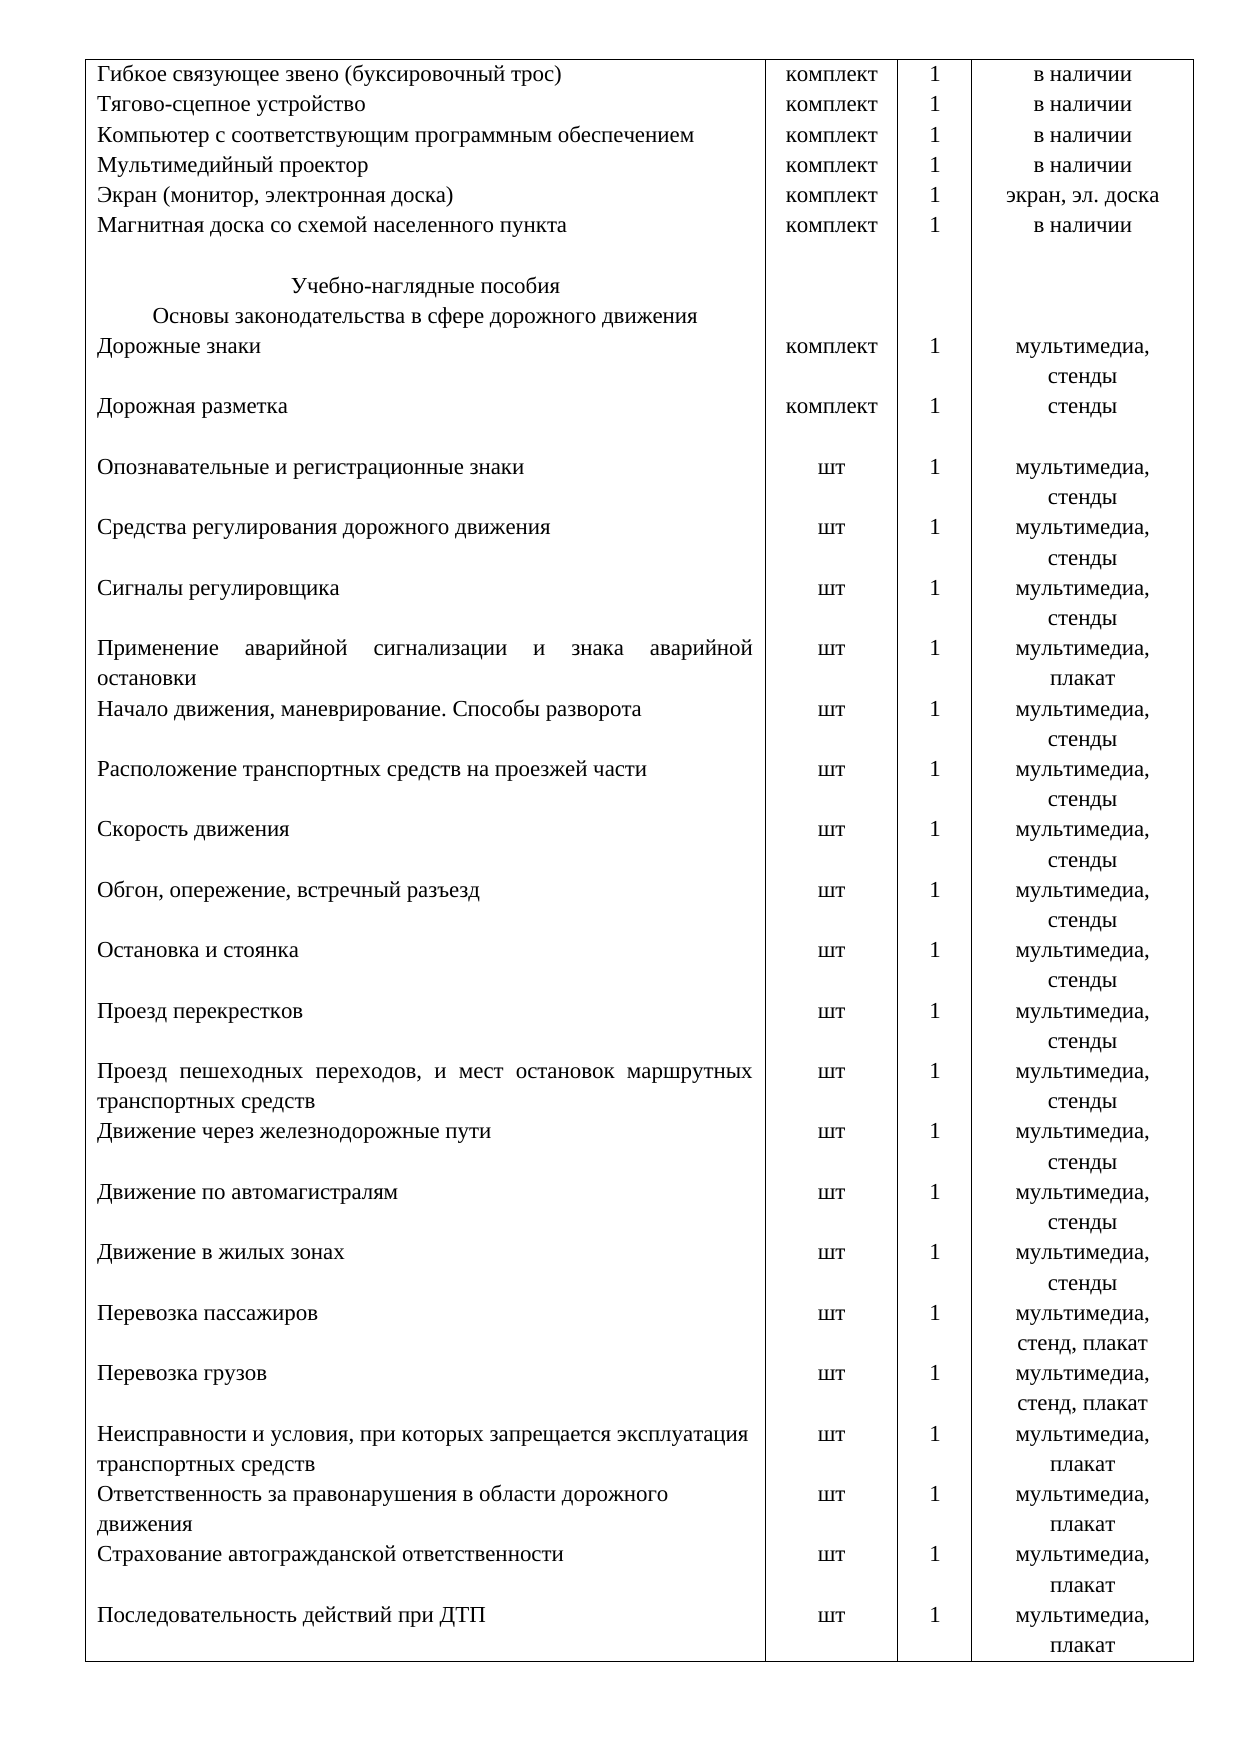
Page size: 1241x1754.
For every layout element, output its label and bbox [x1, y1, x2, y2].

table_cell [86, 60, 765, 1661]
table_cell [766, 60, 897, 1661]
table_cell [972, 60, 1193, 1661]
table_cell [898, 60, 971, 1661]
